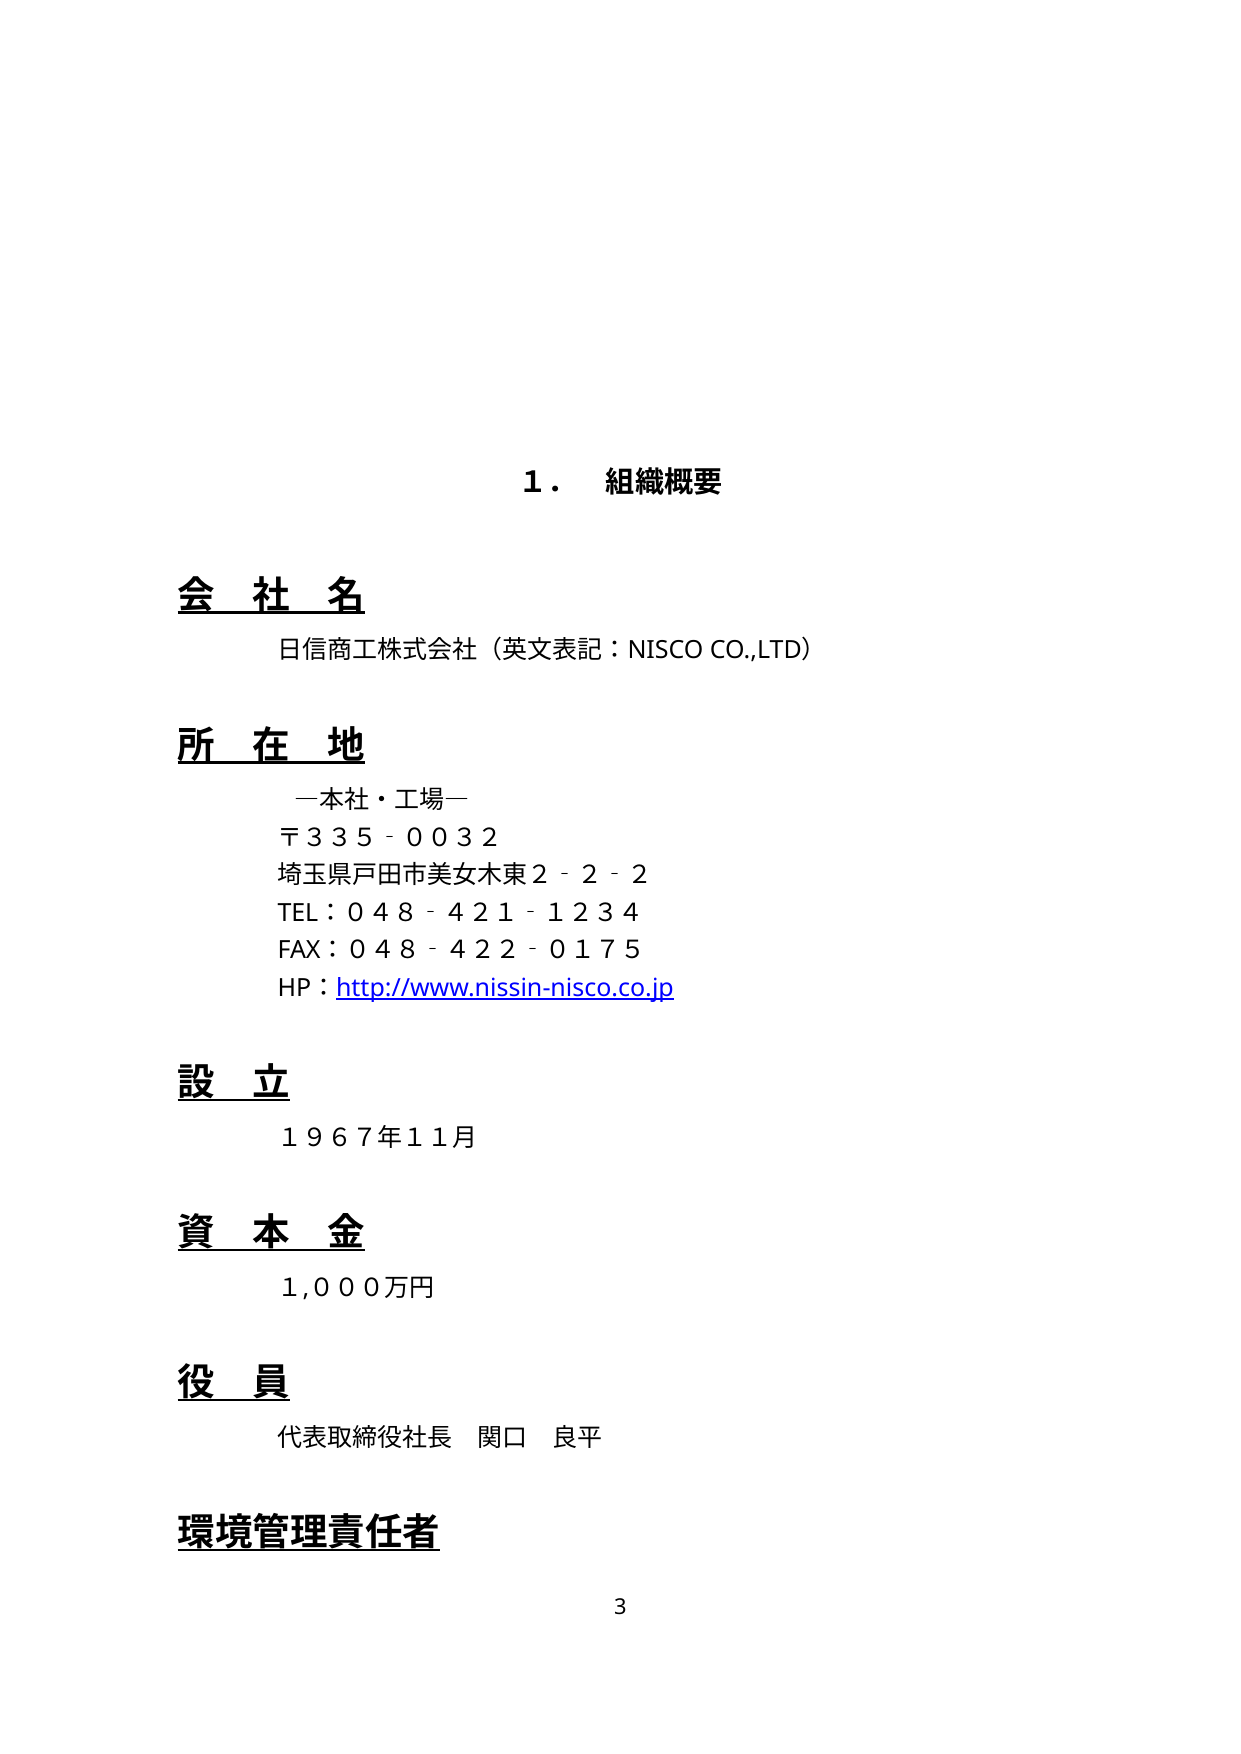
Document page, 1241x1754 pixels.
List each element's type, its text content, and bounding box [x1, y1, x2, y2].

text １９６７年１１月 [177, 1117, 1063, 1154]
text 役 員 [177, 1342, 1063, 1417]
text 〒３３５‐００３２ [177, 817, 1063, 854]
text 資 本 金 [177, 1192, 1063, 1267]
text 日信商工株式会社（英文表記：NISCO CO.,LTD） [177, 629, 1063, 667]
text 環境管理責任者 [177, 1492, 1063, 1567]
text 会 社 名 [177, 554, 1063, 629]
text １,０００万円 [177, 1267, 1063, 1304]
text TEL：０４８‐４２１‐１２３４ [177, 892, 1063, 929]
text ―本社・工場― [177, 779, 1063, 817]
text 代表取締役社長 関口 良平 [177, 1417, 1063, 1454]
text FAX：０４８‐４２２‐０１７５ [177, 929, 1063, 967]
text 設 立 [177, 1042, 1063, 1117]
text 所 在 地 [177, 704, 1063, 779]
text HP：http://www.nissin-nisco.co.jp [177, 967, 1063, 1004]
text 埼玉県戸田市美女木東２‐２‐２ [177, 854, 1063, 892]
list 組織概要 [177, 442, 1063, 517]
